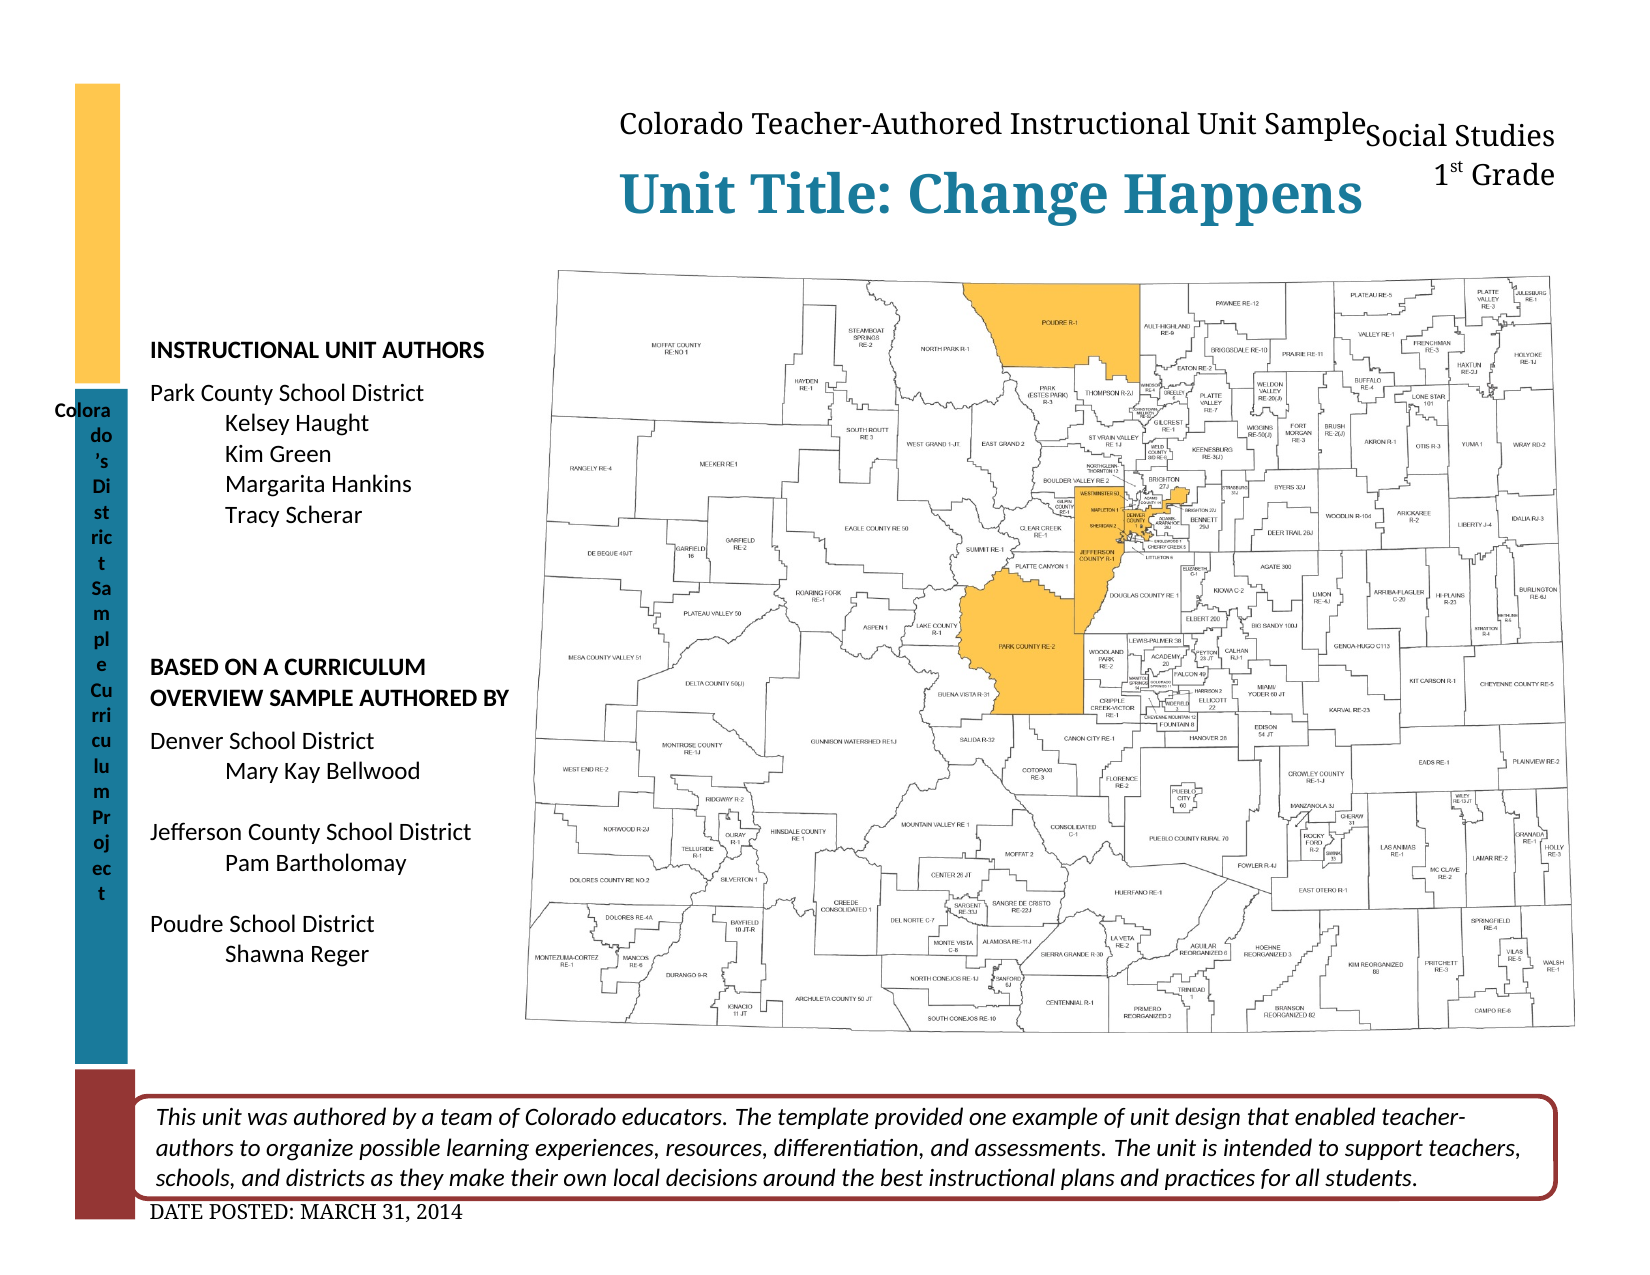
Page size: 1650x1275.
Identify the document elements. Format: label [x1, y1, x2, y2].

picture [525, 270, 1575, 1033]
